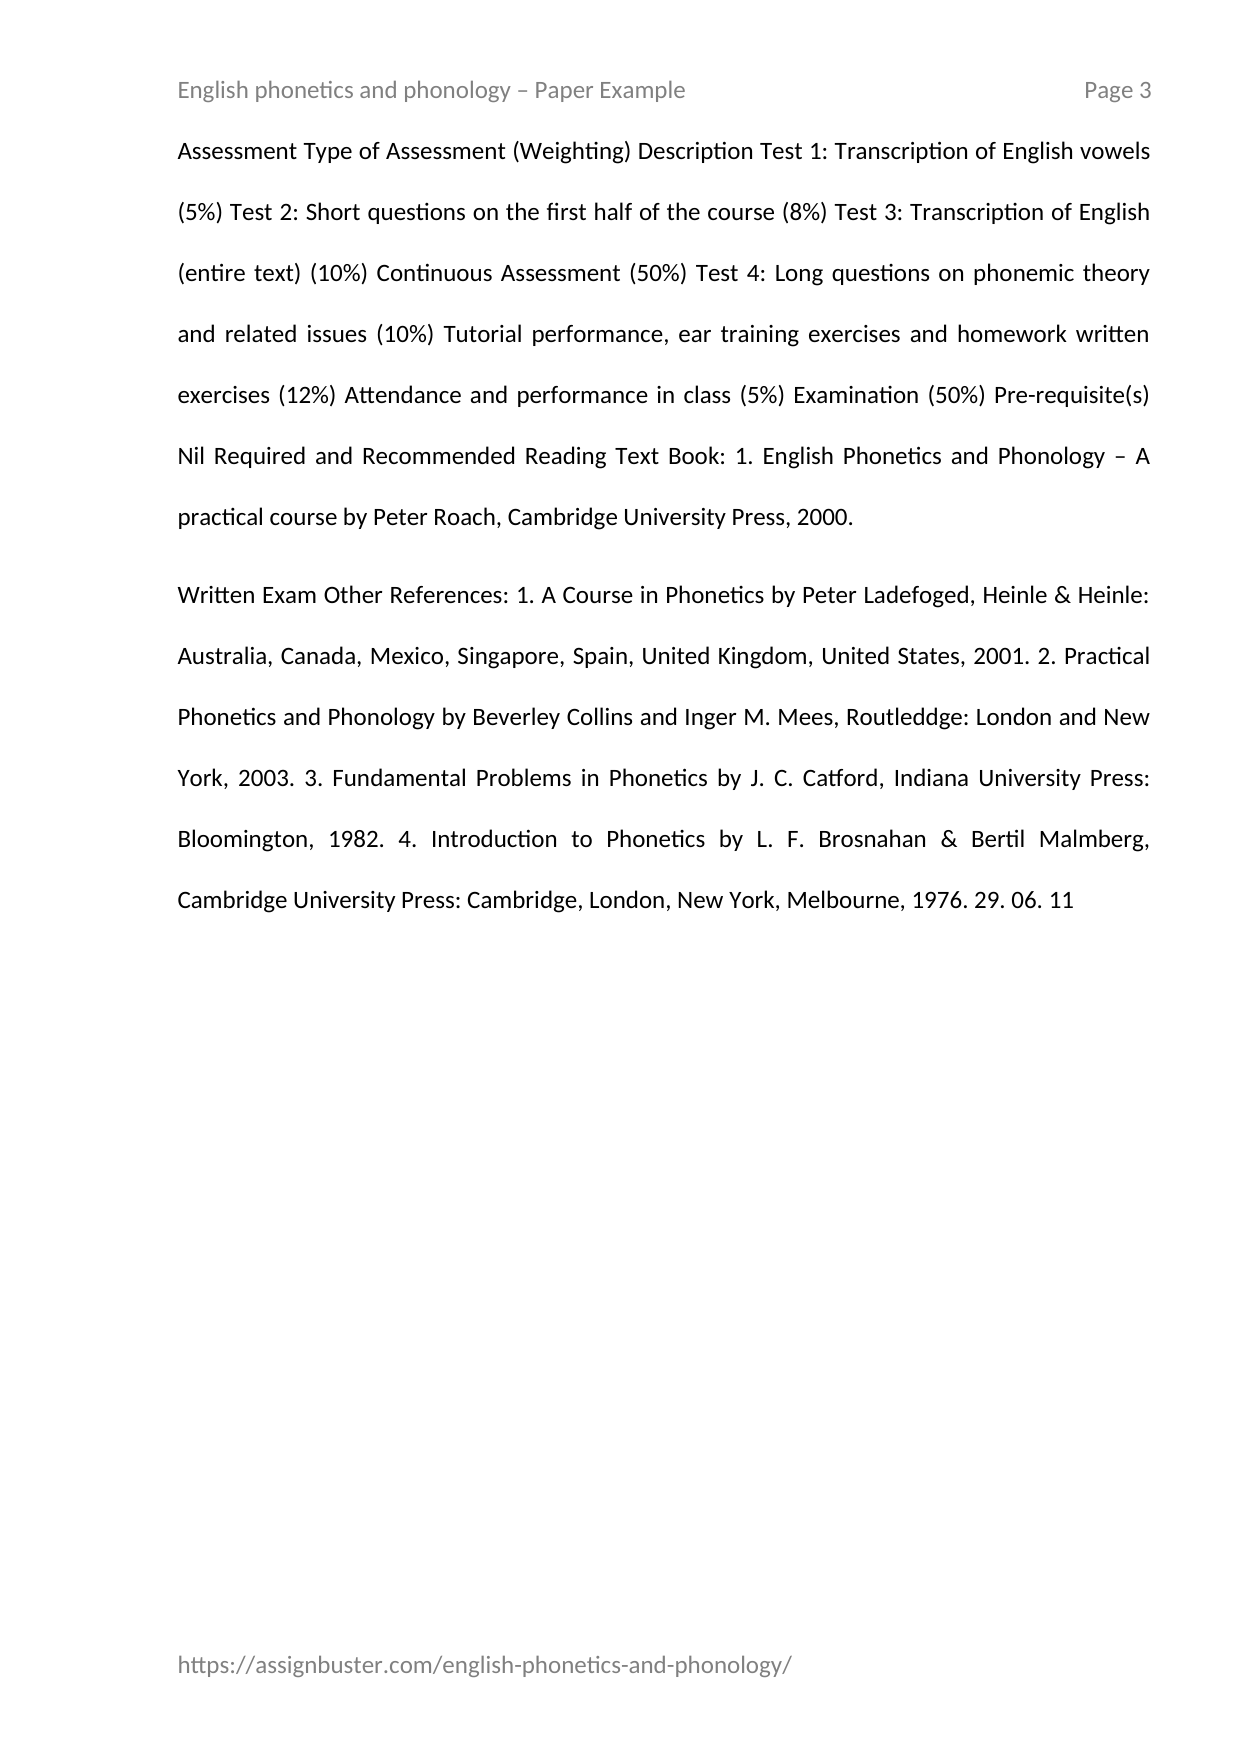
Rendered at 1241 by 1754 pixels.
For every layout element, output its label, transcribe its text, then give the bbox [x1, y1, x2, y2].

text Written Exam Other References: 1. A Course in Phonetics by Peter Ladefoged, Heinle & Heinle: Australia, Canada, Mexico, Singapore, Spain, United Kingdom, United States, 2001. 2. Practical Phonetics and Phonology by Beverley Collins and Inger M. Mees, Routleddge: London and New York, 2003. 3. Fundamental Problems in Phonetics by J. C. Catford, Indiana University Press: Bloomington, 1982. 4. Introduction to Phonetics by L. F. Brosnahan & Bertil Malmberg, Cambridge University Press: Cambridge, London, New York, Melbourne, 1976. 29. 06. 11 [177, 579, 1152, 914]
text Assessment Type of Assessment (Weighting) Description Test 1: Transcription of English vowels (5%) Test 2: Short questions on the first half of the course (8%) Test 3: Transcription of English (entire text) (10%) Continuous Assessment (50%) Test 4: Long questions on phonemic theory and related issues (10%) Tutorial performance, ear training exercises and homework written exercises (12%) Attendance and performance in class (5%) Examination (50%) Pre-requisite(s) Nil Required and Recommended Reading Text Book: 1. English Phonetics and Phonology – A practical course by Peter Roach, Cambridge University Press, 2000. [177, 135, 1152, 532]
